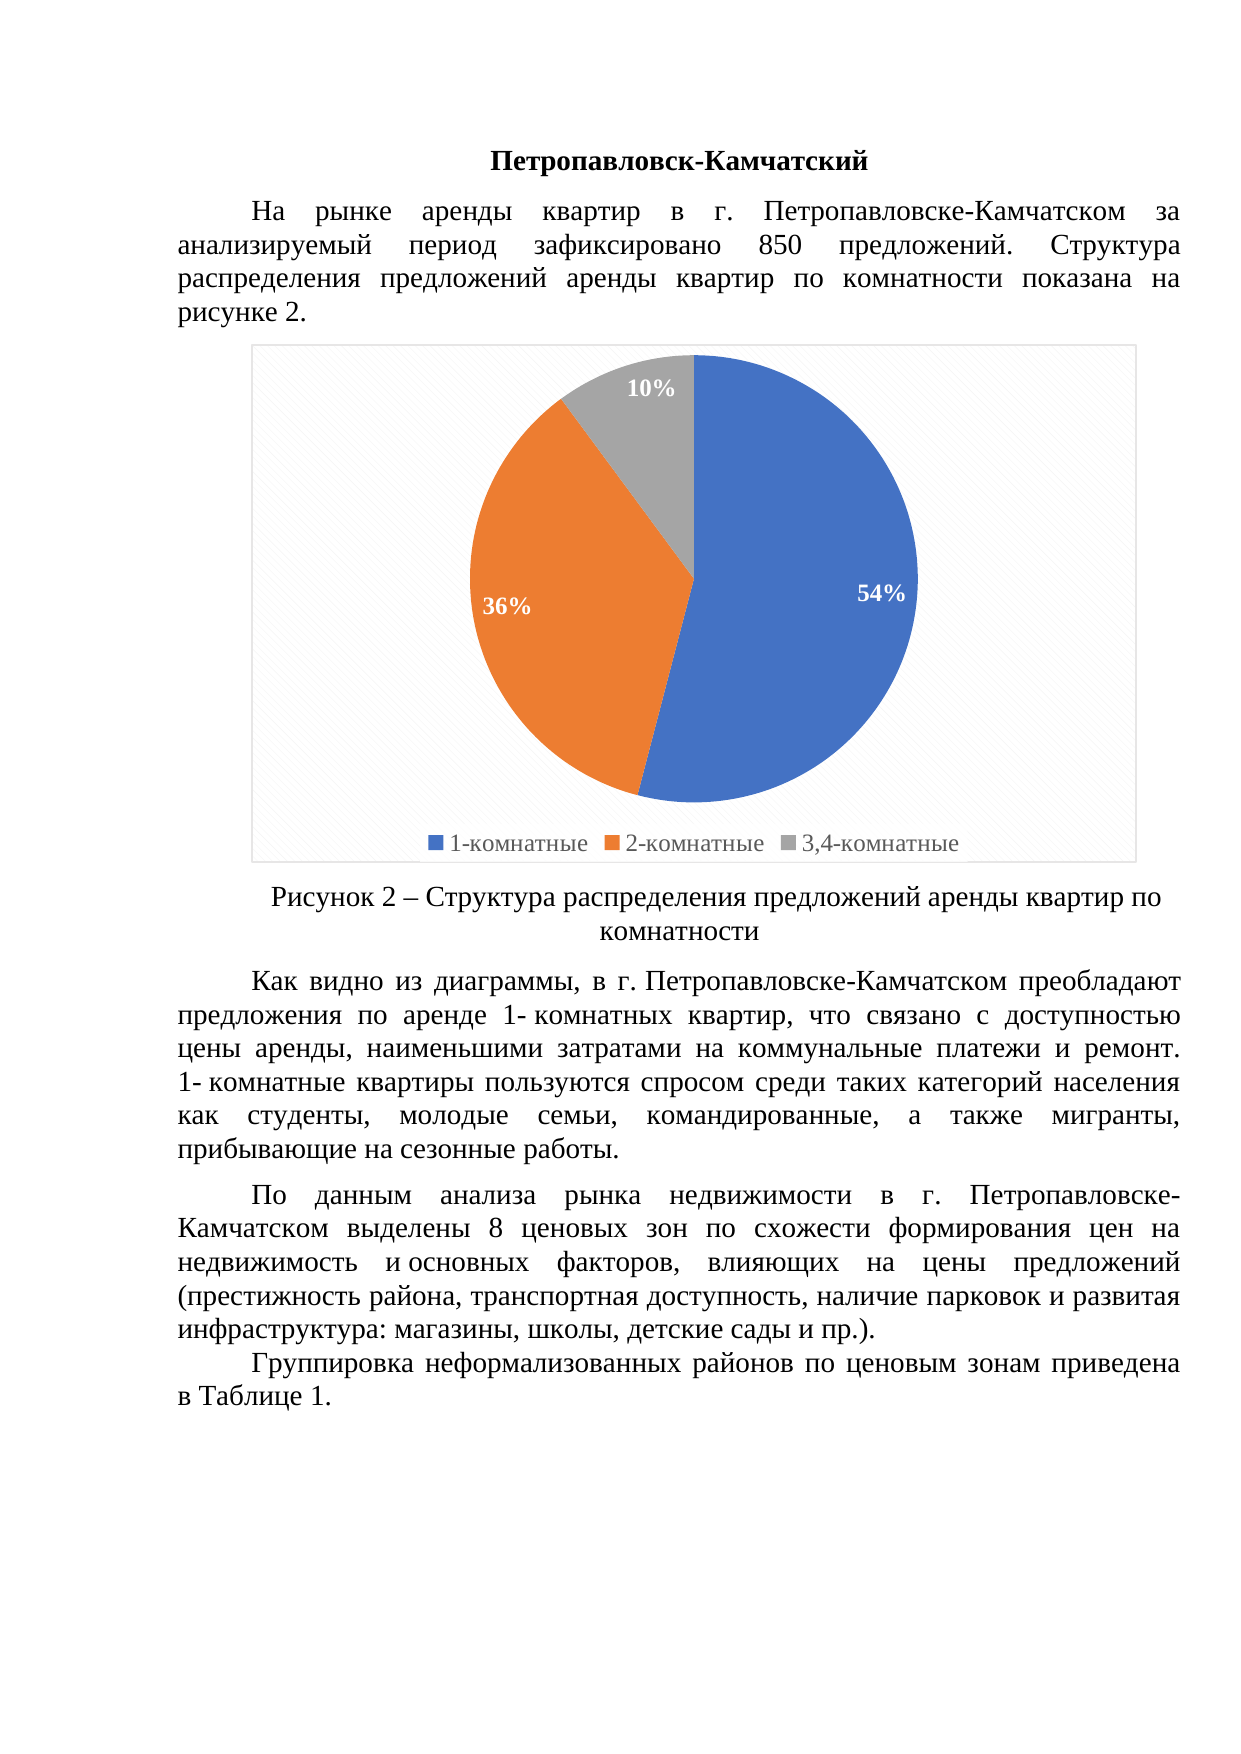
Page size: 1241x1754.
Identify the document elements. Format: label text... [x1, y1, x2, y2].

text По данным анализа рынка недвижимости в г. Петропавловске-Камчатском выделены 8 ценовых зон по схожести формирования цен на недвижимость и основных факторов, влияющих на цены предложений (престижность района, транспортная доступность, наличие парковок и развитая инфраструктура: магазины, школы, детские сады и пр.). [177, 1177, 1181, 1345]
text Как видно из диаграммы, в г. Петропавловске-Камчатском преобладают предложения по аренде 1- комнатных квартир, что связано с доступностью цены аренды, наименьшими затратами на коммунальные платежи и ремонт. 1- комнатные квартиры пользуются спросом среди таких категорий населения как студенты, молодые семьи, командированные, а также мигранты, прибывающие на сезонные работы. [177, 963, 1181, 1164]
text Группировка неформализованных районов по ценовым зонам приведена в Таблице 1. [177, 1345, 1181, 1412]
text Рисунок 2 – Структура распределения предложений аренды квартир по комнатности [177, 879, 1181, 947]
text На рынке аренды квартир в г. Петропавловске-Камчатском за анализируемый период зафиксировано 850 предложений. Структура распределения предложений аренды квартир по комнатности показана на рисунке 2. [177, 193, 1181, 327]
text Петропавловск-Камчатский [177, 143, 1181, 177]
